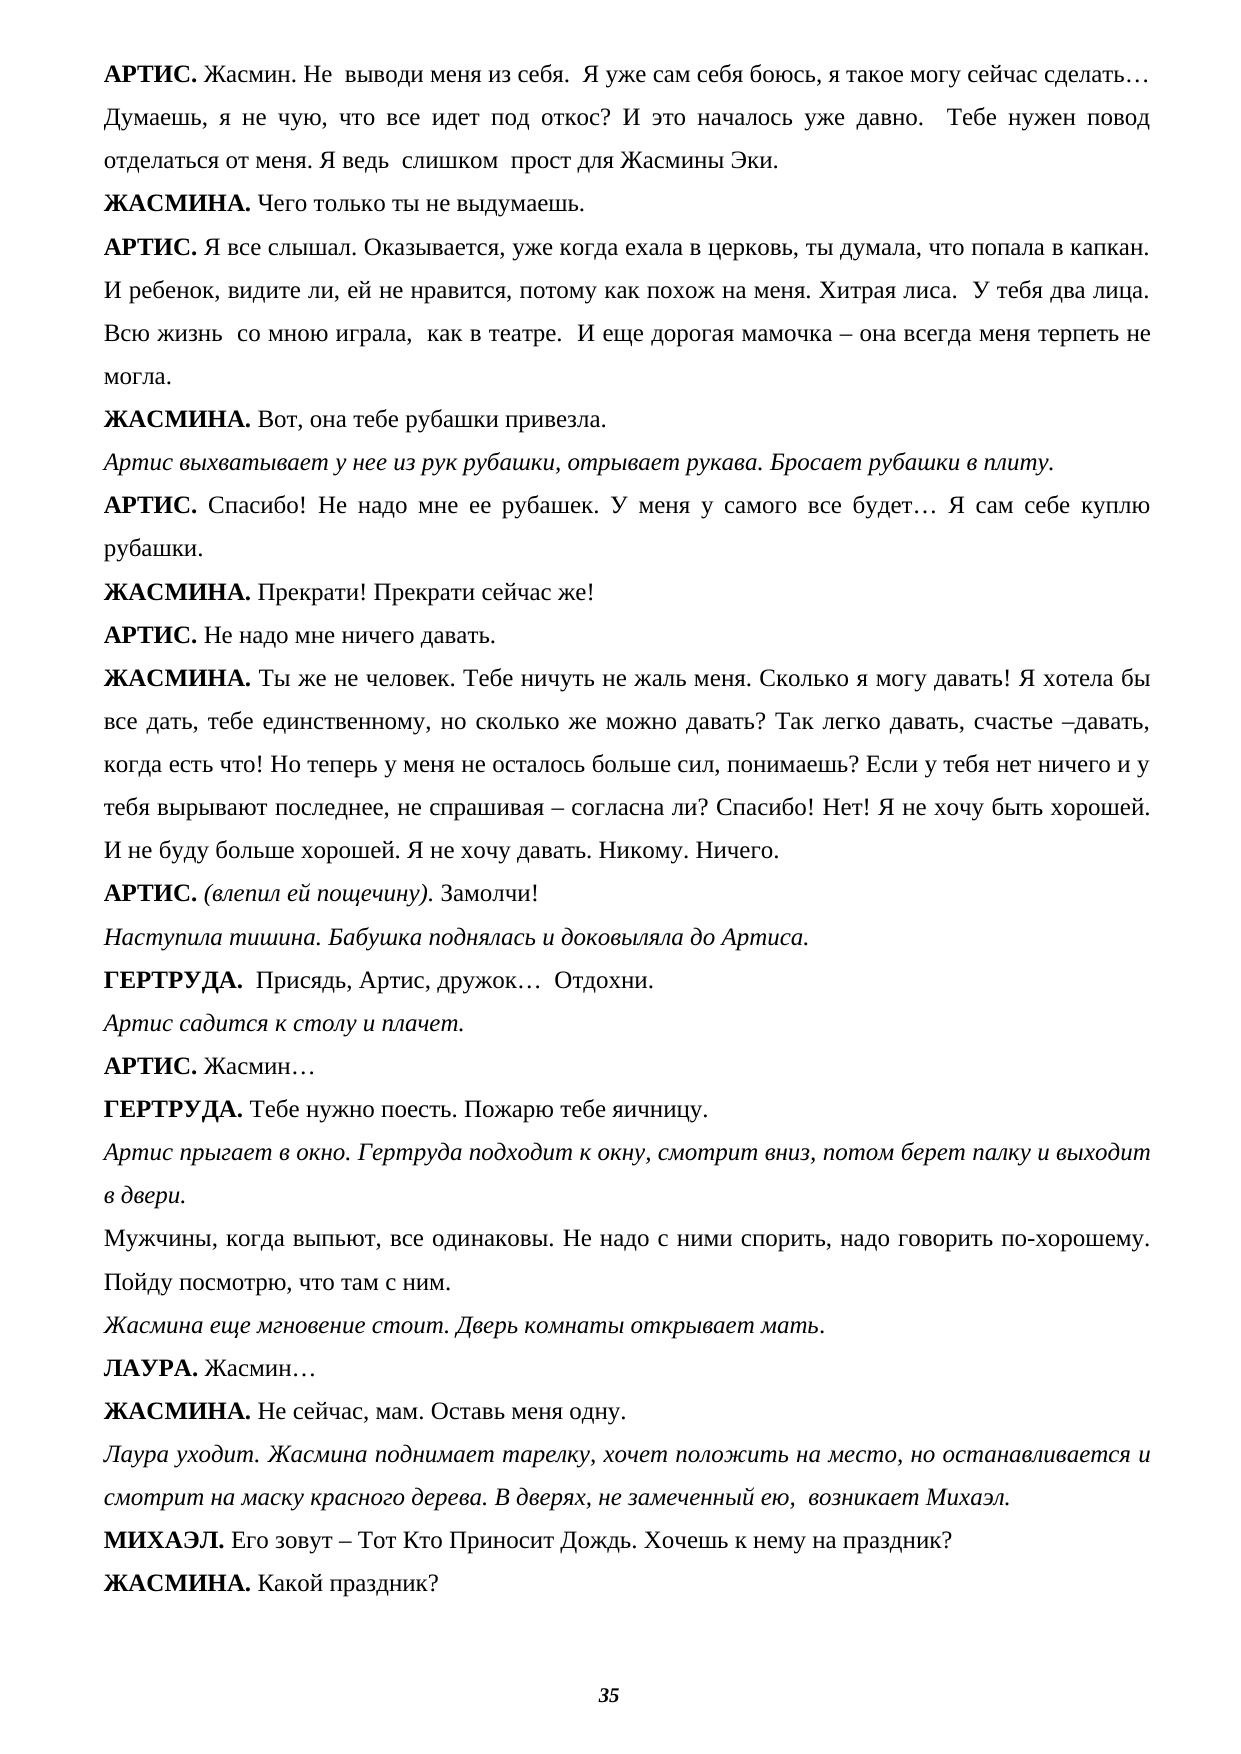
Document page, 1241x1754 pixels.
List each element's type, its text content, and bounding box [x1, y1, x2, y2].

text АРТИС. Не надо мне ничего давать. [103, 620, 1152, 648]
text АРТИС. (влепил ей пощечину). Замолчи! [103, 878, 1152, 907]
text ЖАСМИНА. Ты же не человек. Тебе ничуть не жаль меня. Сколько я могу давать! Я хотела бы все дать, тебе единственному, но сколько же можно давать? Так легко давать, счастье –давать, когда есть что! Но теперь у меня не осталось больше сил, понимаешь? Если у тебя нет ничего и у тебя вырывают последнее, не спрашивая – согласна ли? Спасибо! Нет! Я не хочу быть хорошей. И не буду больше хорошей. Я не хочу давать. Никому. Ничего. [103, 663, 1152, 864]
text Лаура уходит. Жасмина поднимает тарелку, хочет положить на место, но останавливается и смотрит на маску красного дерева. В дверях, не замеченный ею, возникает Михаэл. [103, 1439, 1152, 1511]
text МИХАЭЛ. Его зовут – Тот Кто Приносит Дождь. Хочешь к нему на праздник? [103, 1525, 1152, 1554]
text АРТИС. Спасибо! Не надо мне ее рубашек. У меня у самого все будет… Я сам себе куплю рубашки. [103, 490, 1152, 562]
text АРТИС. Жасмин… [103, 1051, 1152, 1080]
text ЖАСМИНА. Какой праздник? [103, 1568, 1152, 1597]
text Жасмина еще мгновение стоит. Дверь комнаты открывает мать. [103, 1310, 1152, 1338]
text ЖАСМИНА. Чего только ты не выдумаешь. [103, 188, 1152, 217]
text ГЕРТРУДА. Тебе нужно поесть. Пожарю тебе яичницу. [103, 1094, 1152, 1123]
text Наступила тишина. Бабушка поднялась и доковыляла до Артиса. [103, 922, 1152, 950]
text Артис выхватывает у нее из рук рубашки, отрывает рукава. Бросает рубашки в плиту. [103, 447, 1152, 476]
text ГЕРТРУДА. Присядь, Артис, дружок… Отдохни. [103, 965, 1152, 993]
text ЖАСМИНА. Не сейчас, мам. Оставь меня одну. [103, 1396, 1152, 1425]
text Артис прыгает в окно. Гертруда подходит к окну, смотрит вниз, потом берет палку и выходит в двери. [103, 1137, 1152, 1209]
text ЛАУРА. Жасмин… [103, 1353, 1152, 1382]
text ЖАСМИНА. Прекрати! Прекрати сейчас же! [103, 577, 1152, 605]
text Мужчины, когда выпьют, все одинаковы. Не надо с ними спорить, надо говорить по-хорошему. Пойду посмотрю, что там с ним. [103, 1223, 1152, 1295]
text АРТИС. Жасмин. Не выводи меня из себя. Я уже сам себя боюсь, я такое могу сейчас сделать… Думаешь, я не чую, что все идет под откос? И это началось уже давно. Тебе нужен повод отделаться от меня. Я ведь слишком прост для Жасмины Эки. [103, 59, 1152, 174]
text АРТИС. Я все слышал. Оказывается, уже когда ехала в церковь, ты думала, что попала в капкан. И ребенок, видите ли, ей не нравится, потому как похож на меня. Хитрая лиса. У тебя два лица. Всю жизнь со мною играла, как в театре. И еще дорогая мамочка – она всегда меня терпеть не могла. [103, 232, 1152, 390]
text ЖАСМИНА. Вот, она тебе рубашки привезла. [103, 404, 1152, 433]
text Артис садится к столу и плачет. [103, 1008, 1152, 1037]
